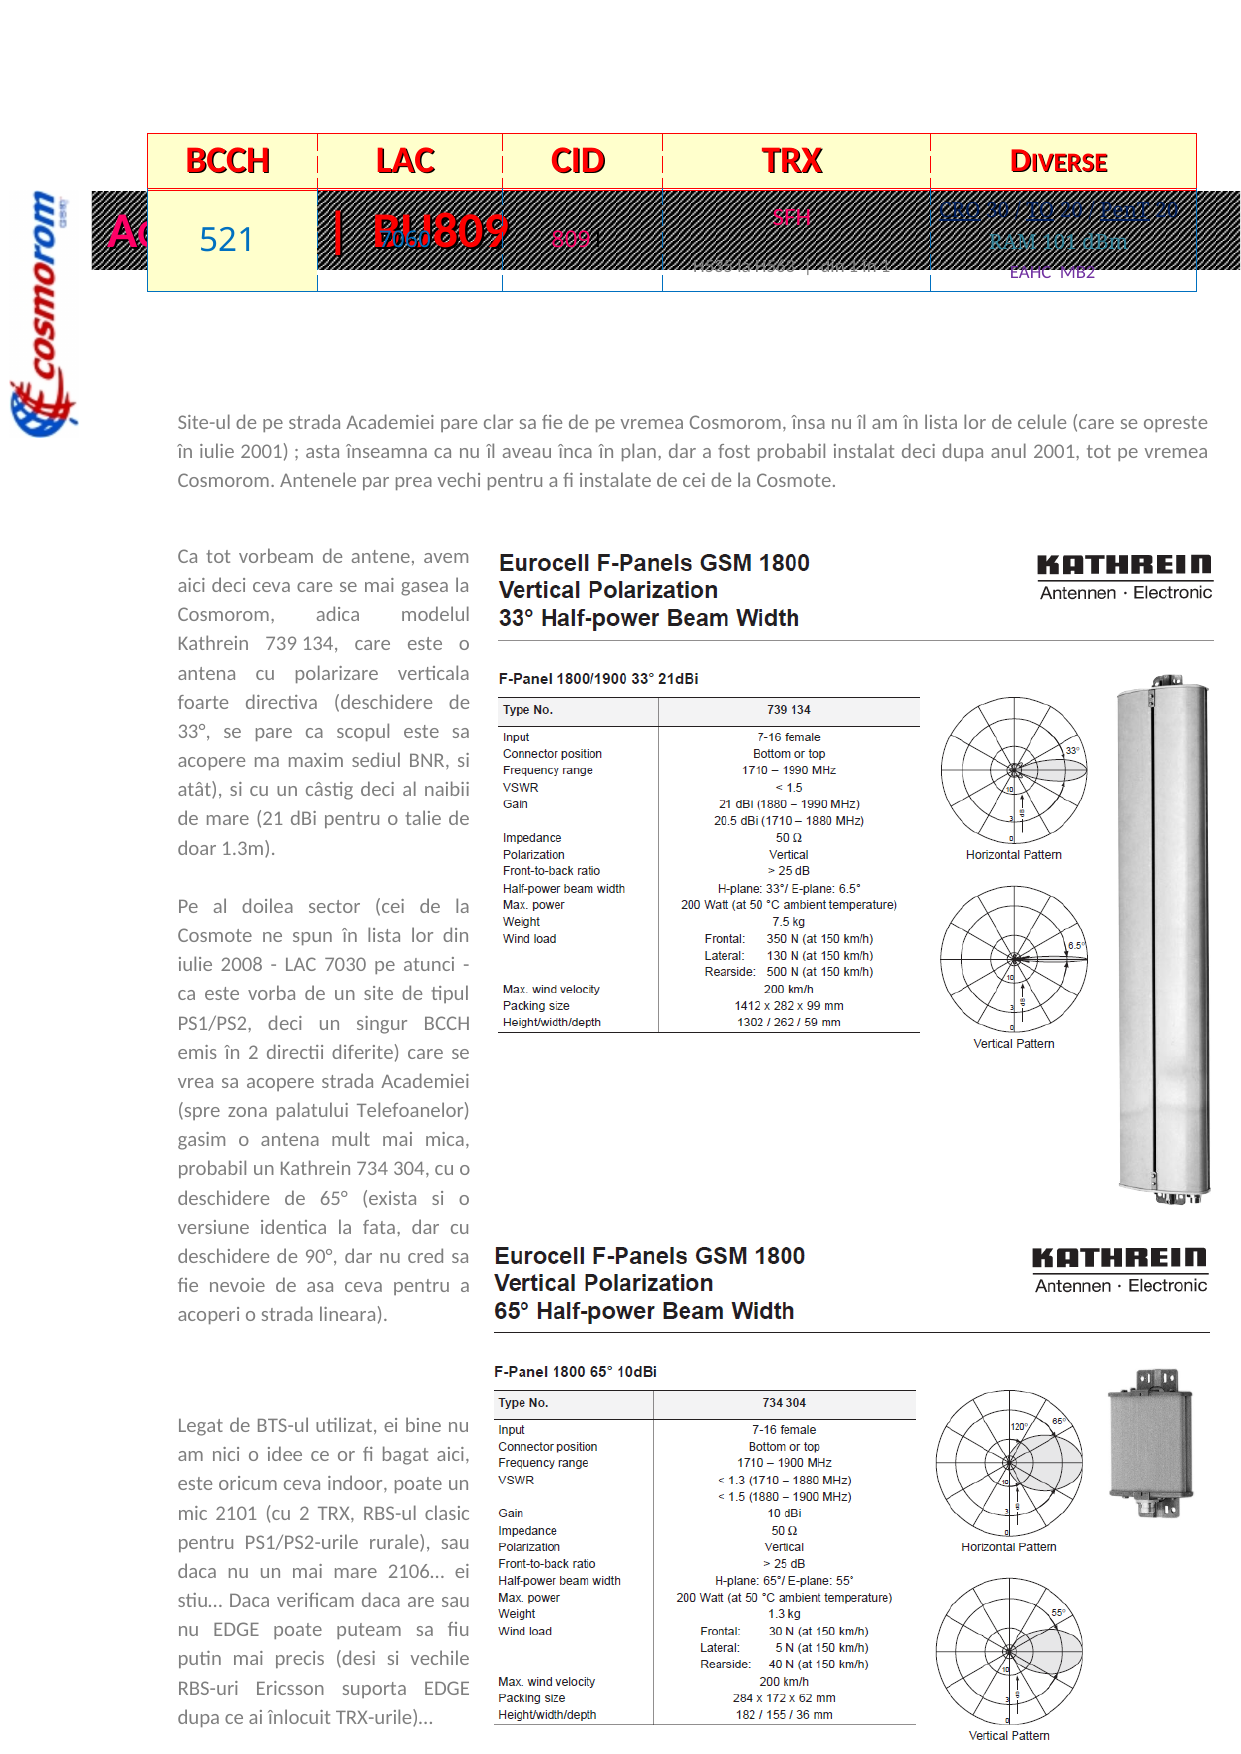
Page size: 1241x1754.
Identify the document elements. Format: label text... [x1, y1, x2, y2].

text Legat de BTS-ul utilizat, ei bine nu am nici o idee ce or fi bagat aici, este oricum ceva indoor, poate un mic 2101 (cu 2 TRX, RBS-ul clasic pentru PS1/PS2-urile rurale), sau daca nu un mai mare 2106… ei stiu… Daca verificam daca are sau nu EDGE poate puteam sa fiu putin mai precis (desi si vechile RBS-uri Ericsson suporta EDGE dupa ce ai înlocuit TRX-urile)… [177, 1412, 472, 1729]
table_header CID [502, 134, 663, 188]
picture [10, 191, 78, 437]
table_header LAC [317, 134, 502, 188]
picture [1197, 191, 1241, 270]
table_cell CRO 30 / TO 20 / PenT 20 RAM 101 dBm EAHC MB2 [931, 191, 1196, 291]
table_cell 7060 [317, 191, 502, 291]
table_cell 521 [148, 191, 317, 291]
table_cell 8091 [502, 191, 663, 291]
table_cell SFH H535 la H563 | din 1 în 1 [663, 191, 931, 291]
text Pe al doilea sector (cei de la Cosmote ne spun în lista lor din iulie 2008 - LAC 7030 pe atunci - ca este vorba de un site de tipul PS1/PS2, deci un singur BCCH emis în 2 directii diferite) care se vrea sa acopere strada Academiei (spre zona palatului Telefoanelor) gasim o antena mult mai mica, probabil un Kathrein 734 304, cu o deschidere de 65° (exista si o versiune identica la fata, dar cu deschidere de 90°, dar nu cred sa fie nevoie de asa ceva pentru a acoperi o strada lineara). [177, 893, 472, 1327]
table_header BCCH [148, 134, 317, 188]
table_header TRX [663, 134, 931, 188]
text Site-ul de pe strada Academiei pare clar sa fie de pe vremea Cosmorom, însa nu îl am în lista lor de celule (care se opreste în iulie 2001) ; asta înseamna ca nu îl aveau înca în plan, dar a fost probabil instalat deci dupa anul 2001, tot pe vremea Cosmorom. Antenele par prea vechi pentru a fi instalate de cei de la Cosmote. [177, 409, 1211, 493]
table_header Diverse [931, 134, 1196, 188]
text Ca tot vorbeam de antene, avem aici deci ceva care se mai gasea la Cosmorom, adica modelul Kathrein 739 134, care este o antena cu polarizare verticala foarte directiva (deschidere de 33°, se pare ca scopul este sa acopere ma maxim sediul BNR, si atât), si cu un câstig deci al naibii de mare (21 dBi pentru o talie de doar 1.3m). [177, 543, 1211, 860]
picture [91, 191, 147, 270]
